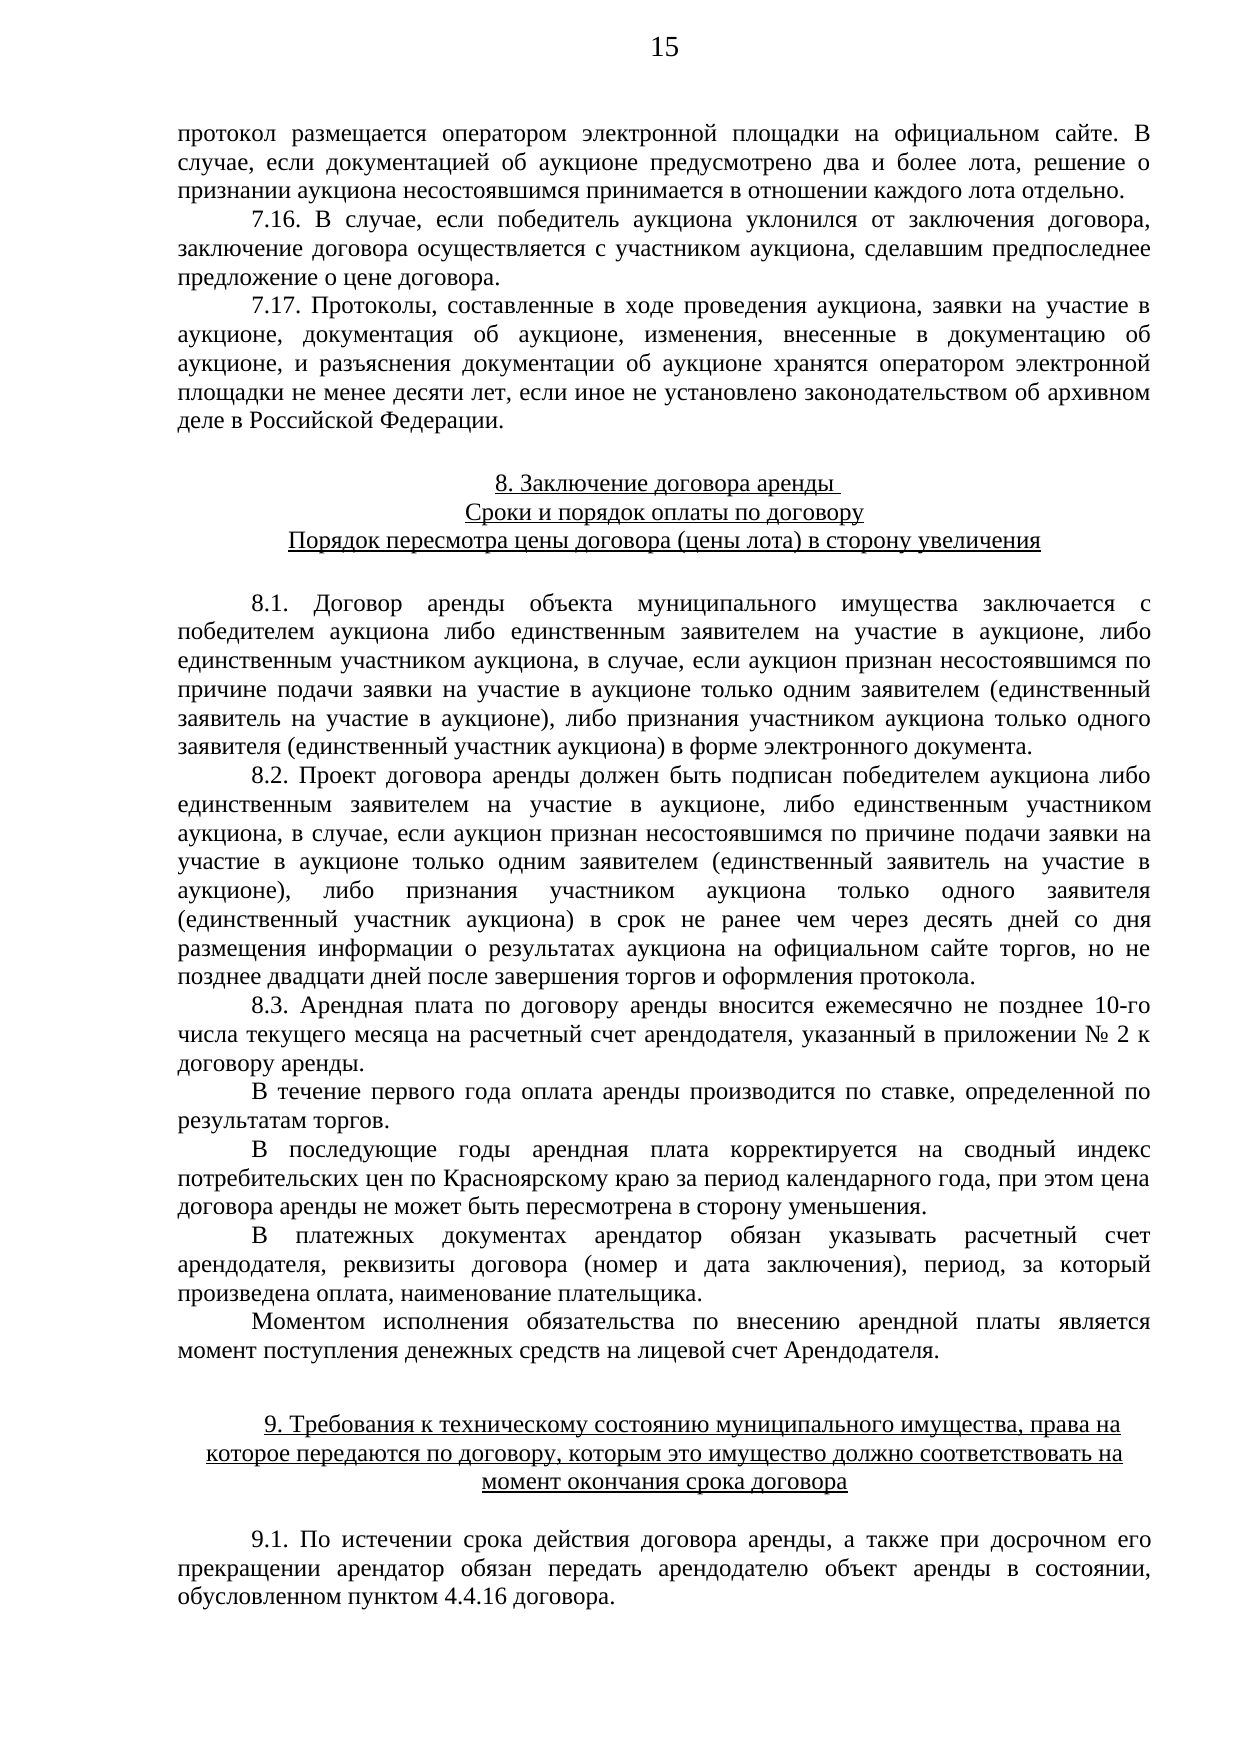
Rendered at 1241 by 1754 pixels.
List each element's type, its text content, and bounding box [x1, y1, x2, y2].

text 9. Требования к техническому состоянию муниципального имущества, права на которое передаются по договору, которым это имущество должно соответствовать на момент окончания срока договора [177, 1409, 1152, 1495]
text Порядок пересмотра цены договора (цены лота) в сторону увеличения [177, 525, 1152, 554]
text 8.1. Договор аренды объекта муниципального имущества заключается с победителем аукциона либо единственным заявителем на участие в аукционе, либо единственным участником аукциона, в случае, если аукцион признан несостоявшимся по причине подачи заявки на участие в аукционе только одним заявителем (единственный заявитель на участие в аукционе), либо признания участником аукциона только одного заявителя (единственный участник аукциона) в форме электронного документа. [177, 588, 1152, 760]
text 8.3. Арендная плата по договору аренды вносится ежемесячно не позднее 10-го числа текущего месяца на расчетный счет арендодателя, указанный в приложении № 2 к договору аренды. [177, 990, 1152, 1076]
text В платежных документах арендатор обязан указывать расчетный счет арендодателя, реквизиты договора (номер и дата заключения), период, за который произведена оплата, наименование плательщика. [177, 1220, 1152, 1306]
text 7.17. Протоколы, составленные в ходе проведения аукциона, заявки на участие в аукционе, документация об аукционе, изменения, внесенные в документацию об аукционе, и разъяснения документации об аукционе хранятся оператором электронной площадки не менее десяти лет, если иное не установлено законодательством об архивном деле в Российской Федерации. [177, 291, 1152, 434]
text Сроки и порядок оплаты по договору [177, 497, 1152, 525]
text В течение первого года оплата аренды производится по ставке, определенной по результатам торгов. [177, 1076, 1152, 1134]
text 7.16. В случае, если победитель аукциона уклонился от заключения договора, заключение договора осуществляется с участником аукциона, сделавшим предпоследнее предложение о цене договора. [177, 204, 1152, 291]
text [177, 118, 1152, 204]
text 9.1. По истечении срока действия договора аренды, а также при досрочном его прекращении арендатор обязан передать арендодателю объект аренды в состоянии, обусловленном пунктом 4.4.16 договора. [177, 1524, 1152, 1610]
text В последующие годы арендная плата корректируется на сводный индекс потребительских цен по Красноярскому краю за период календарного года, при этом цена договора аренды не может быть пересмотрена в сторону уменьшения. [177, 1134, 1152, 1220]
text Моментом исполнения обязательства по внесению арендной платы является момент поступления денежных средств на лицевой счет Арендодателя. [177, 1306, 1152, 1364]
text 8.2. Проект договора аренды должен быть подписан победителем аукциона либо единственным заявителем на участие в аукционе, либо единственным участником аукциона, в случае, если аукцион признан несостоявшимся по причине подачи заявки на участие в аукционе только одним заявителем (единственный заявитель на участие в аукционе), либо признания участником аукциона только одного заявителя (единственный участник аукциона) в срок не ранее чем через десять дней со дня размещения информации о результатах аукциона на официальном сайте торгов, но не позднее двадцати дней после завершения торгов и оформления протокола. [177, 760, 1152, 990]
text 8. Заключение договора аренды [177, 468, 1152, 497]
